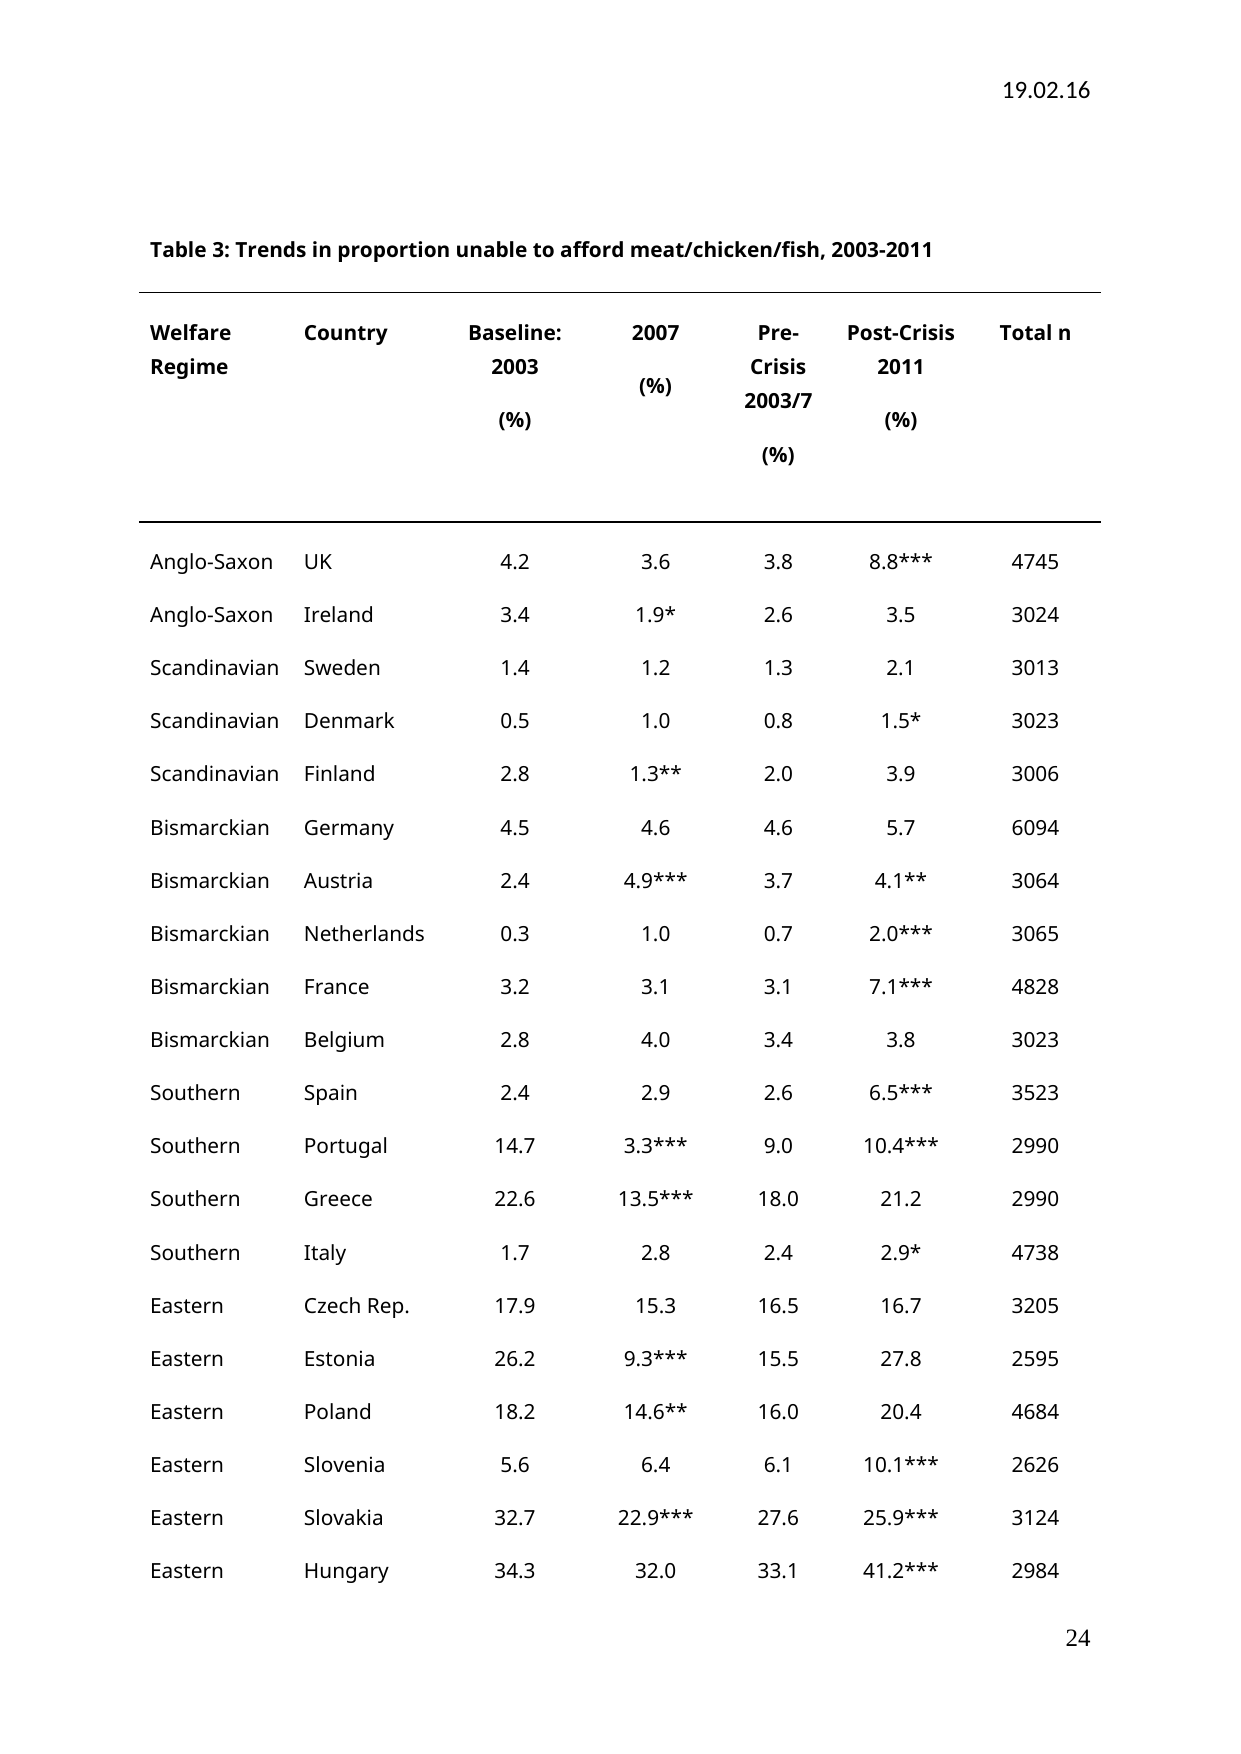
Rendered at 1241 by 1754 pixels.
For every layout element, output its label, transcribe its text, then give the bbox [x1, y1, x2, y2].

table_cell Eastern [139, 1479, 292, 1532]
table_cell 2.4 [724, 1213, 832, 1266]
table_cell 4738 [969, 1213, 1101, 1266]
table_cell Scandinavian [139, 629, 292, 682]
table_cell 1.5* [833, 682, 969, 735]
table_cell 14.7 [443, 1107, 587, 1160]
table_cell Eastern [139, 1266, 292, 1319]
table_cell Finland [293, 735, 442, 788]
table_cell 2595 [969, 1319, 1101, 1372]
table_cell Italy [293, 1213, 442, 1266]
table_cell 5.6 [443, 1426, 587, 1479]
table_cell 3065 [969, 894, 1101, 947]
table_cell Anglo-Saxon [139, 523, 292, 576]
table_cell Scandinavian [139, 682, 292, 735]
table_cell 10.4*** [833, 1107, 969, 1160]
table_cell 17.9 [443, 1266, 587, 1319]
table_cell 1.9* [587, 576, 724, 629]
table_cell 22.6 [443, 1160, 587, 1213]
table_cell 3.6 [587, 523, 724, 576]
table_cell 2.6 [724, 1054, 832, 1107]
table_cell 4828 [969, 948, 1101, 1001]
table_cell 2990 [969, 1107, 1101, 1160]
table_cell Netherlands [293, 894, 442, 947]
table_cell 2.1 [833, 629, 969, 682]
table_cell 15.3 [587, 1266, 724, 1319]
table_cell Hungary [293, 1532, 442, 1585]
table_cell Southern [139, 1054, 292, 1107]
table_cell 15.5 [724, 1319, 832, 1372]
table_cell 3.1 [587, 948, 724, 1001]
table_cell 2990 [969, 1160, 1101, 1213]
table_cell 21.2 [833, 1160, 969, 1213]
table_cell 22.9*** [587, 1479, 724, 1532]
table_cell 0.3 [443, 894, 587, 947]
table_cell 9.0 [724, 1107, 832, 1160]
table_cell 1.7 [443, 1213, 587, 1266]
table_cell 3124 [969, 1479, 1101, 1532]
table_cell 27.6 [724, 1479, 832, 1532]
table_cell 16.5 [724, 1266, 832, 1319]
table_cell 3.2 [443, 948, 587, 1001]
table_cell 1.2 [587, 629, 724, 682]
table_cell 2.8 [443, 1001, 587, 1054]
table_cell 3.4 [443, 576, 587, 629]
table_cell Germany [293, 788, 442, 841]
table_cell 4.6 [587, 788, 724, 841]
table_cell 4.5 [443, 788, 587, 841]
table_cell Bismarckian [139, 894, 292, 947]
table_header Baseline: 2003 (%) [443, 293, 587, 521]
table_cell 2.4 [443, 841, 587, 894]
table_cell Poland [293, 1373, 442, 1426]
table_cell Portugal [293, 1107, 442, 1160]
table_cell 3.8 [833, 1001, 969, 1054]
table_cell 3.3*** [587, 1107, 724, 1160]
table_cell 3.9 [833, 735, 969, 788]
table_cell 2.9* [833, 1213, 969, 1266]
table_cell 18.2 [443, 1373, 587, 1426]
table_cell 3205 [969, 1266, 1101, 1319]
table_cell 2.9 [587, 1054, 724, 1107]
table_cell 34.3 [443, 1532, 587, 1585]
table_cell 16.7 [833, 1266, 969, 1319]
table_cell 3523 [969, 1054, 1101, 1107]
table_cell Eastern [139, 1532, 292, 1585]
table_cell 3013 [969, 629, 1101, 682]
table_cell Greece [293, 1160, 442, 1213]
table_cell 27.8 [833, 1319, 969, 1372]
table_cell 2.0*** [833, 894, 969, 947]
table_cell 13.5*** [587, 1160, 724, 1213]
table_cell 3.5 [833, 576, 969, 629]
table_cell 4.6 [724, 788, 832, 841]
table_cell 2.0 [724, 735, 832, 788]
table_cell Denmark [293, 682, 442, 735]
table_cell Ireland [293, 576, 442, 629]
table_cell 4684 [969, 1373, 1101, 1426]
table_cell 2984 [969, 1532, 1101, 1585]
table_cell Slovakia [293, 1479, 442, 1532]
table_cell 4.2 [443, 523, 587, 576]
table_cell 3.7 [724, 841, 832, 894]
table_cell 6.1 [724, 1426, 832, 1479]
table_cell Bismarckian [139, 841, 292, 894]
table_cell 3023 [969, 1001, 1101, 1054]
table_cell 1.0 [587, 682, 724, 735]
table_header Post-Crisis 2011 (%) [833, 293, 969, 521]
table_cell 3064 [969, 841, 1101, 894]
table_cell 2.6 [724, 576, 832, 629]
table_cell Southern [139, 1213, 292, 1266]
table_cell 18.0 [724, 1160, 832, 1213]
table_cell France [293, 948, 442, 1001]
table_cell 6.5*** [833, 1054, 969, 1107]
table_cell Slovenia [293, 1426, 442, 1479]
table_cell Eastern [139, 1373, 292, 1426]
table_cell Eastern [139, 1319, 292, 1372]
table_cell 2.4 [443, 1054, 587, 1107]
table_cell 3006 [969, 735, 1101, 788]
table_cell 32.7 [443, 1479, 587, 1532]
table_cell 0.5 [443, 682, 587, 735]
table_header 2007 (%) [587, 293, 724, 521]
table_cell 3.1 [724, 948, 832, 1001]
table_cell 6.4 [587, 1426, 724, 1479]
table_cell 5.7 [833, 788, 969, 841]
table_cell 4.0 [587, 1001, 724, 1054]
table_cell 41.2*** [833, 1532, 969, 1585]
table_cell 0.8 [724, 682, 832, 735]
table_cell 14.6** [587, 1373, 724, 1426]
table_cell 1.3 [724, 629, 832, 682]
table_header Country [293, 293, 442, 521]
table_cell 1.4 [443, 629, 587, 682]
table_cell Czech Rep. [293, 1266, 442, 1319]
table_cell 25.9*** [833, 1479, 969, 1532]
table_cell Anglo-Saxon [139, 576, 292, 629]
table_cell 8.8*** [833, 523, 969, 576]
table_header Welfare Regime [139, 293, 292, 521]
table_cell UK [293, 523, 442, 576]
table_cell 6094 [969, 788, 1101, 841]
table_cell Southern [139, 1160, 292, 1213]
table_cell 3.8 [724, 523, 832, 576]
table_cell 3024 [969, 576, 1101, 629]
table_cell Bismarckian [139, 788, 292, 841]
table_cell 4.1** [833, 841, 969, 894]
table_cell Estonia [293, 1319, 442, 1372]
table_cell 32.0 [587, 1532, 724, 1585]
table_cell 1.0 [587, 894, 724, 947]
table_cell Bismarckian [139, 948, 292, 1001]
table_cell Austria [293, 841, 442, 894]
table_cell Belgium [293, 1001, 442, 1054]
table_cell 4745 [969, 523, 1101, 576]
table_cell 20.4 [833, 1373, 969, 1426]
table_cell 2.8 [587, 1213, 724, 1266]
table_cell Scandinavian [139, 735, 292, 788]
table_cell 26.2 [443, 1319, 587, 1372]
table_cell 10.1*** [833, 1426, 969, 1479]
table_cell Bismarckian [139, 1001, 292, 1054]
table_header Total n [969, 293, 1101, 521]
table_cell 7.1*** [833, 948, 969, 1001]
table_cell 2626 [969, 1426, 1101, 1479]
table_cell 33.1 [724, 1532, 832, 1585]
text Table 3: Trends in proportion unable to afford meat/chicken/fish, 2003-2011 [150, 235, 1090, 264]
table_cell 3023 [969, 682, 1101, 735]
table_cell Eastern [139, 1426, 292, 1479]
table_cell 4.9*** [587, 841, 724, 894]
table_cell 2.8 [443, 735, 587, 788]
table_cell Southern [139, 1107, 292, 1160]
table_cell 3.4 [724, 1001, 832, 1054]
table_cell Spain [293, 1054, 442, 1107]
table_cell 16.0 [724, 1373, 832, 1426]
table_cell 0.7 [724, 894, 832, 947]
table_cell 1.3** [587, 735, 724, 788]
table_header Pre-Crisis 2003/7 (%) [724, 293, 832, 521]
table_cell 9.3*** [587, 1319, 724, 1372]
table_cell Sweden [293, 629, 442, 682]
